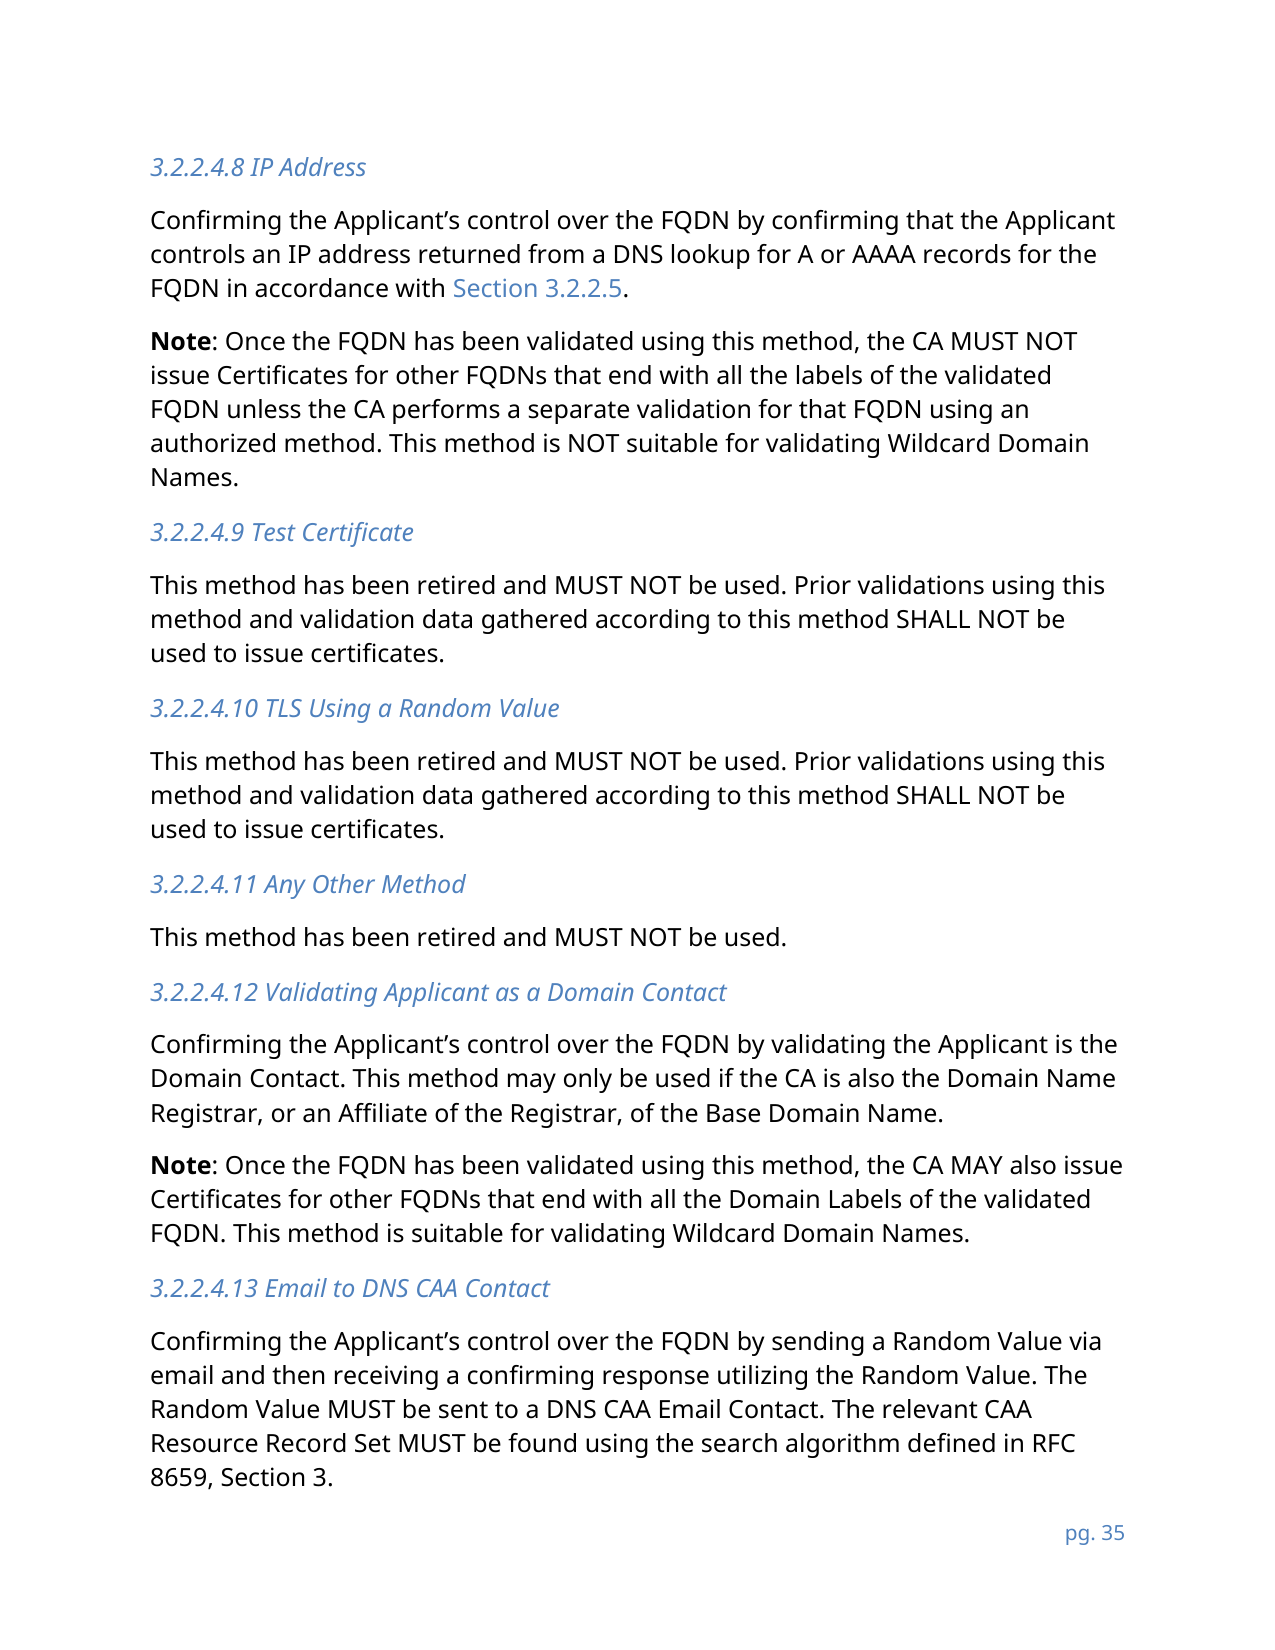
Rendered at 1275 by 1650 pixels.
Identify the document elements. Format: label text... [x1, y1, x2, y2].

text Confirming the Applicant’s control over the FQDN by confirming that the Applicant controls an IP address returned from a DNS lookup for A or AAAA records for the FQDN in accordance with Section 3.2.2.5. [150, 203, 1125, 305]
text This method has been retired and MUST NOT be used. Prior validations using this method and validation data gathered according to this method SHALL NOT be used to issue certificates. [150, 568, 1125, 670]
text Note: Once the FQDN has been validated using this method, the CA MAY also issue Certificates for other FQDNs that end with all the Domain Labels of the validated FQDN. This method is suitable for validating Wildcard Domain Names. [150, 1148, 1125, 1250]
subtitle 3.2.2.4.11 Any Other Method [150, 867, 1125, 901]
text Confirming the Applicant’s control over the FQDN by validating the Applicant is the Domain Contact. This method may only be used if the CA is also the Domain Name Registrar, or an Affiliate of the Registrar, of the Base Domain Name. [150, 1027, 1125, 1129]
subtitle 3.2.2.4.12 Validating Applicant as a Domain Contact [150, 974, 1125, 1008]
subtitle 3.2.2.4.8 IP Address [150, 150, 1125, 184]
text Confirming the Applicant’s control over the FQDN by sending a Random Value via email and then receiving a confirming response utilizing the Random Value. The Random Value MUST be sent to a DNS CAA Email Contact. The relevant CAA Resource Record Set MUST be found using the search algorithm defined in RFC 8659, Section 3. [150, 1324, 1125, 1494]
text This method has been retired and MUST NOT be used. Prior validations using this method and validation data gathered according to this method SHALL NOT be used to issue certificates. [150, 743, 1125, 846]
text Note: Once the FQDN has been validated using this method, the CA MUST NOT issue Certificates for other FQDNs that end with all the labels of the validated FQDN unless the CA performs a separate validation for that FQDN using an authorized method. This method is NOT suitable for validating Wildcard Domain Names. [150, 324, 1125, 494]
subtitle 3.2.2.4.13 Email to DNS CAA Contact [150, 1271, 1125, 1305]
subtitle 3.2.2.4.10 TLS Using a Random Value [150, 691, 1125, 725]
subtitle 3.2.2.4.9 Test Certificate [150, 515, 1125, 549]
text This method has been retired and MUST NOT be used. [150, 919, 1125, 953]
